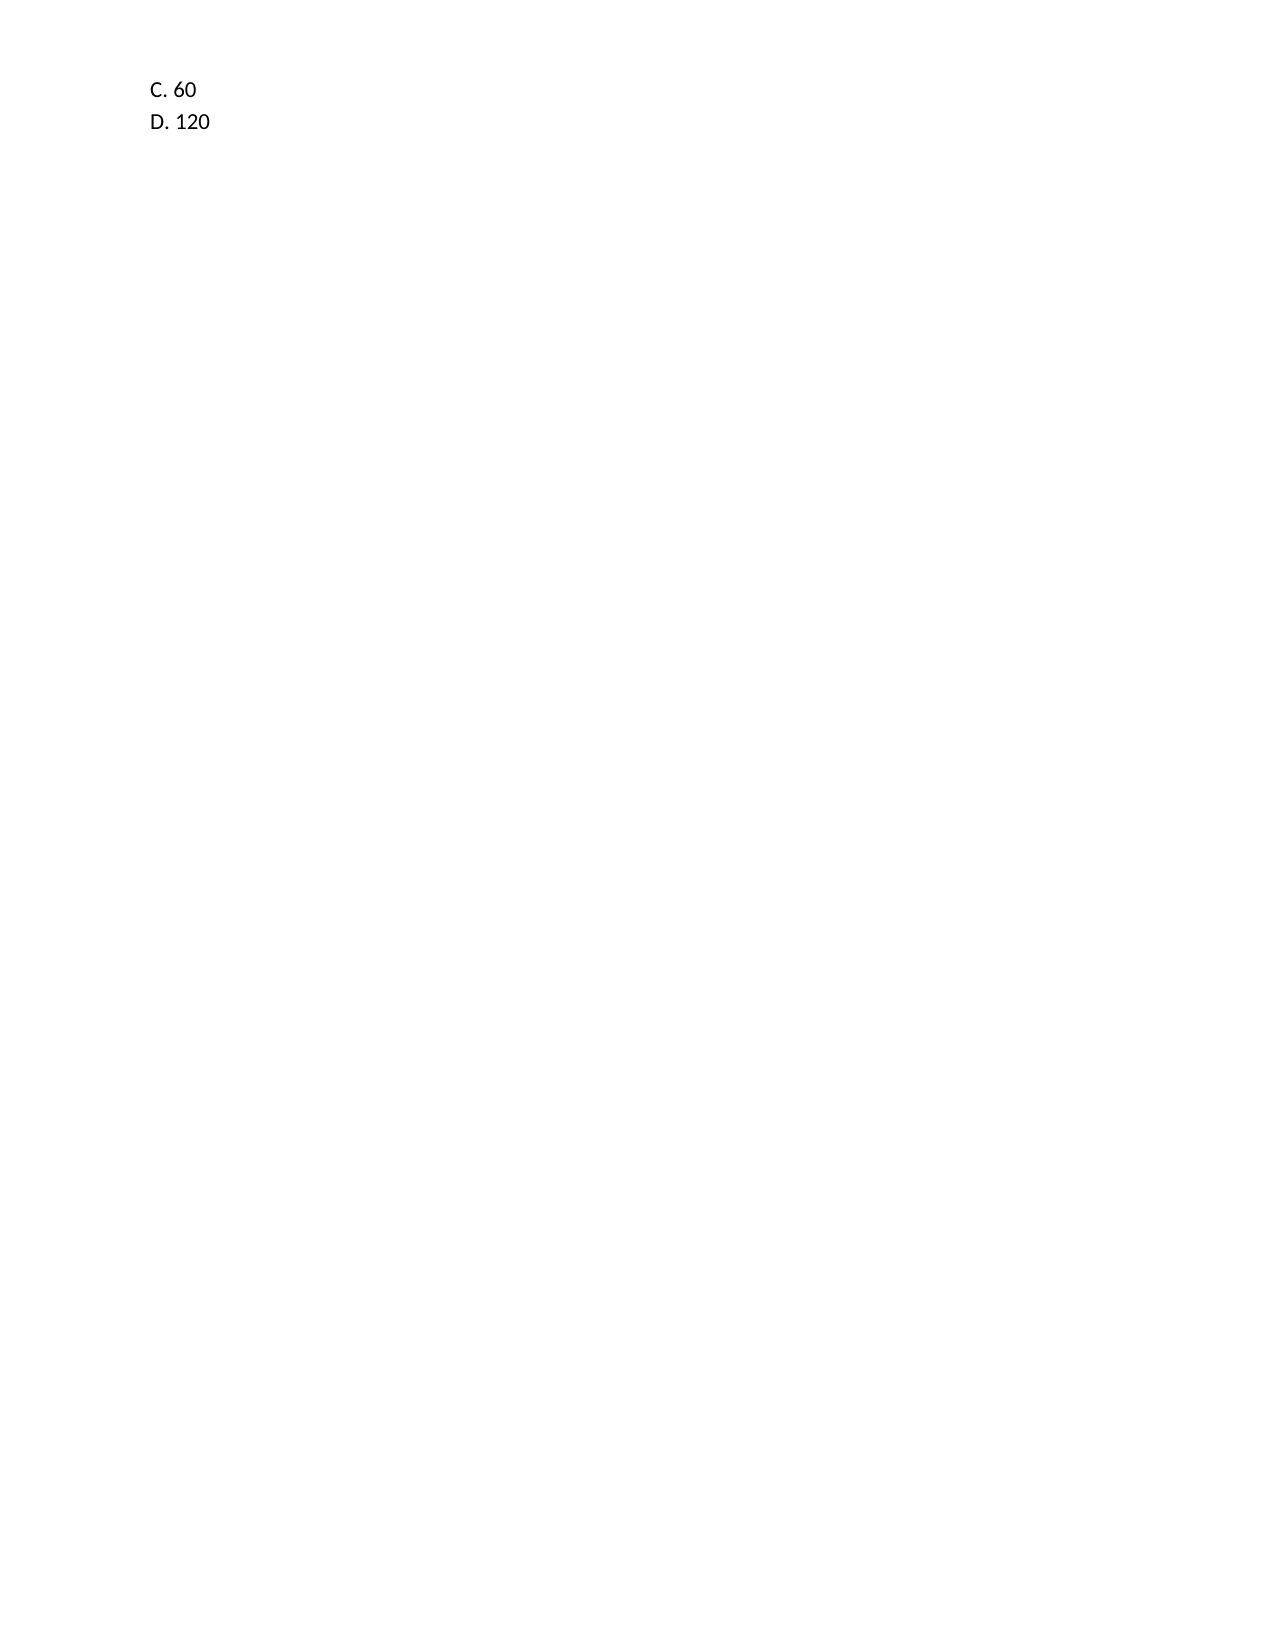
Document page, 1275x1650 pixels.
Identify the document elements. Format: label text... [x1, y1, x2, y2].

list C. 60 [150, 75, 600, 103]
list D. 120 [150, 107, 600, 135]
